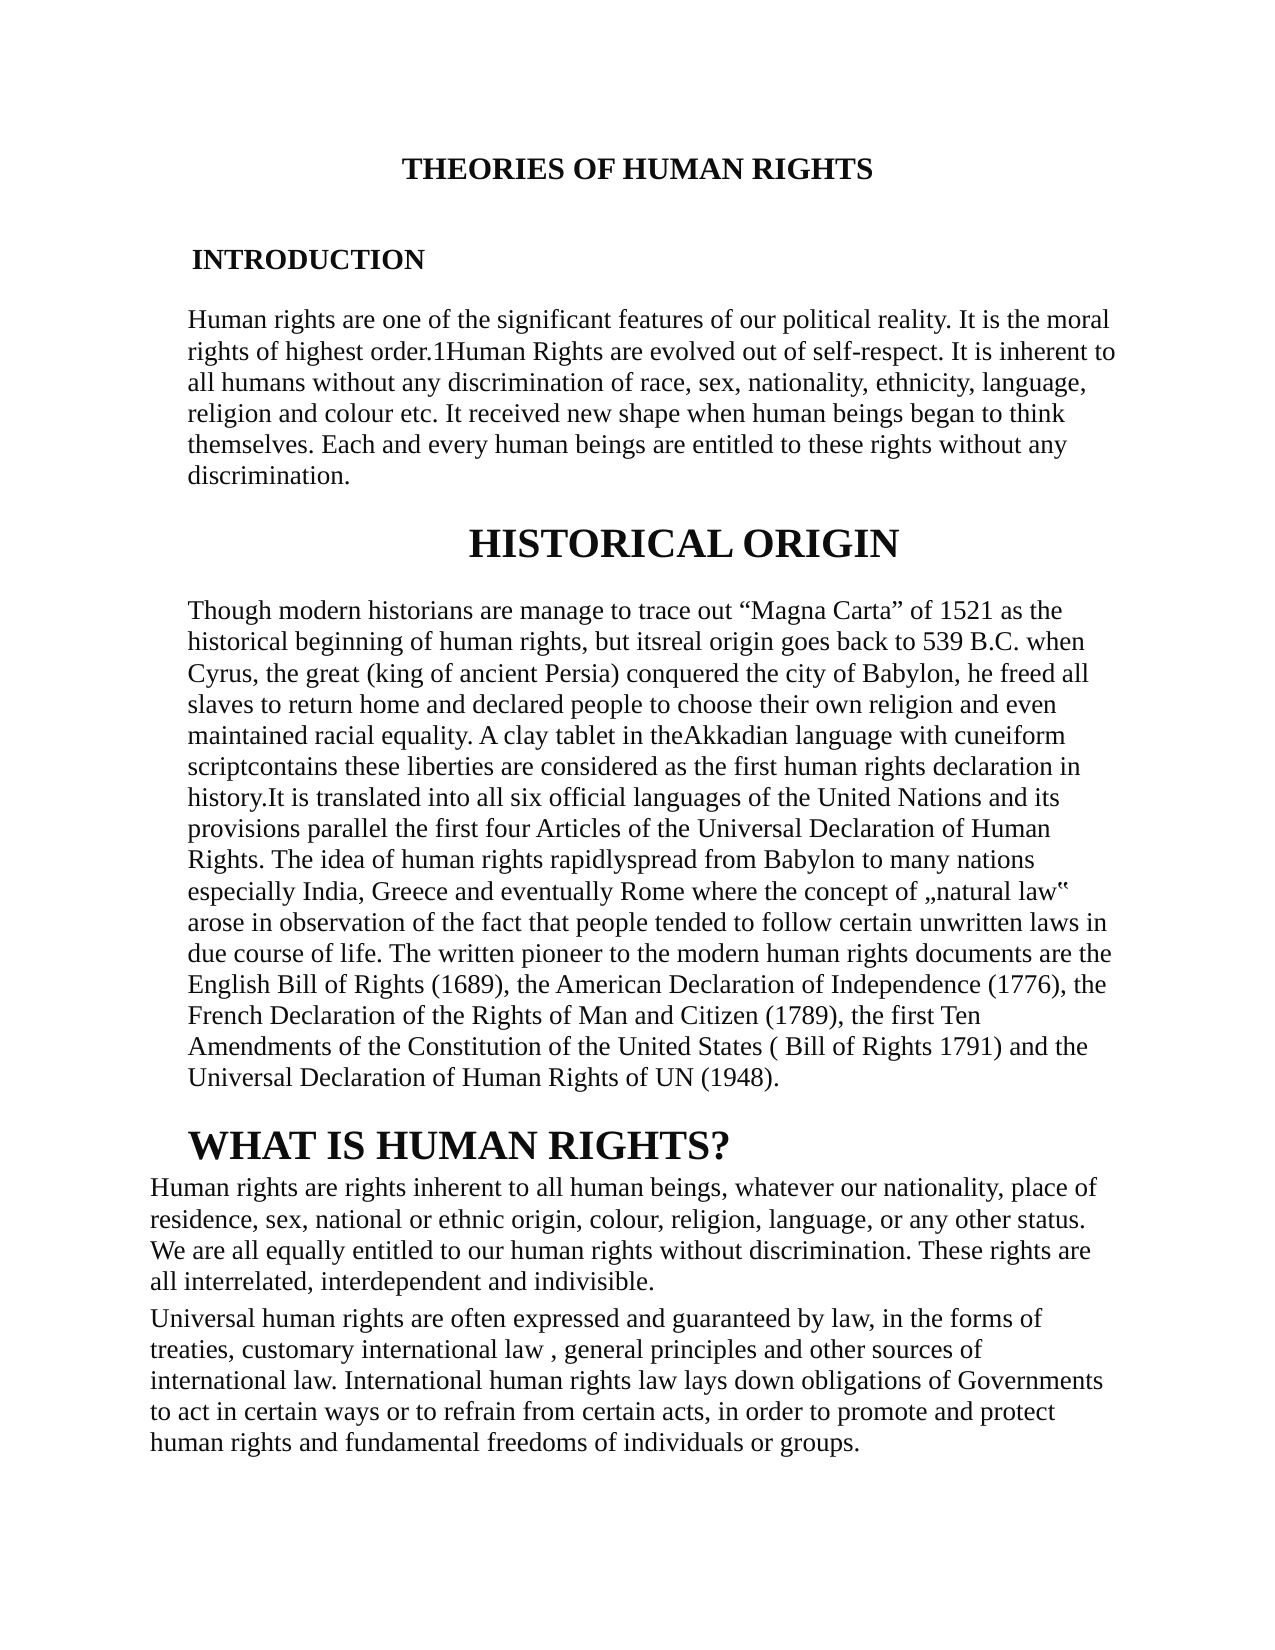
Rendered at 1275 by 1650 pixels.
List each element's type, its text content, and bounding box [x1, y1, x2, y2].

text Human rights are one of the significant features of our political reality. It is the moral rights of highest order.1Human Rights are evolved out of self-respect. It is inherent to all humans without any discrimination of race, sex, nationality, ethnicity, language, religion and colour etc. It received new shape when human beings began to think themselves. Each and every human beings are entitled to these rights without any discrimination. [187, 303, 1125, 490]
text THEORIES OF HUMAN RIGHTS [150, 150, 1125, 186]
text WHAT IS HUMAN RIGHTS? [187, 1121, 1125, 1169]
text Human rights are rights inherent to all human beings, whatever our nationality, place of residence, sex, national or ethnic origin, colour, religion, language, or any other status. We are all equally entitled to our human rights without discrimination. These rights are all interrelated, interdependent and indivisible. [150, 1172, 1125, 1296]
text HISTORICAL ORIGIN [187, 518, 1125, 566]
text Universal human rights are often expressed and guaranteed by law, in the forms of treaties, customary international law , general principles and other sources of international law. International human rights law lays down obligations of Governments to act in certain ways or to refrain from certain acts, in order to promote and protect human rights and fundamental freedoms of individuals or groups. [150, 1302, 1125, 1458]
text Though modern historians are manage to trace out “Magna Carta” of 1521 as the historical beginning of human rights, but itsreal origin goes back to 539 B.C. when Cyrus, the great (king of ancient Persia) conquered the city of Babylon, he freed all slaves to return home and declared people to choose their own religion and even maintained racial equality. A clay tablet in theAkkadian language with cuneiform scriptcontains these liberties are considered as the first human rights declaration in history.It is translated into all six official languages of the United Nations and its provisions parallel the first four Articles of the Universal Declaration of Human Rights. The idea of human rights rapidlyspread from Babylon to many nations especially India, Greece and eventually Rome where the concept of „natural law‟ arose in observation of the fact that people tended to follow certain unwritten laws in due course of life. The written pioneer to the modern human rights documents are the English Bill of Rights (1689), the American Declaration of Independence (1776), the French Declaration of the Rights of Man and Citizen (1789), the first Ten Amendments of the Constitution of the United States ( Bill of Rights 1791) and the Universal Declaration of Human Rights of UN (1948). [187, 594, 1125, 1093]
text INTRODUCTION [150, 242, 1125, 276]
